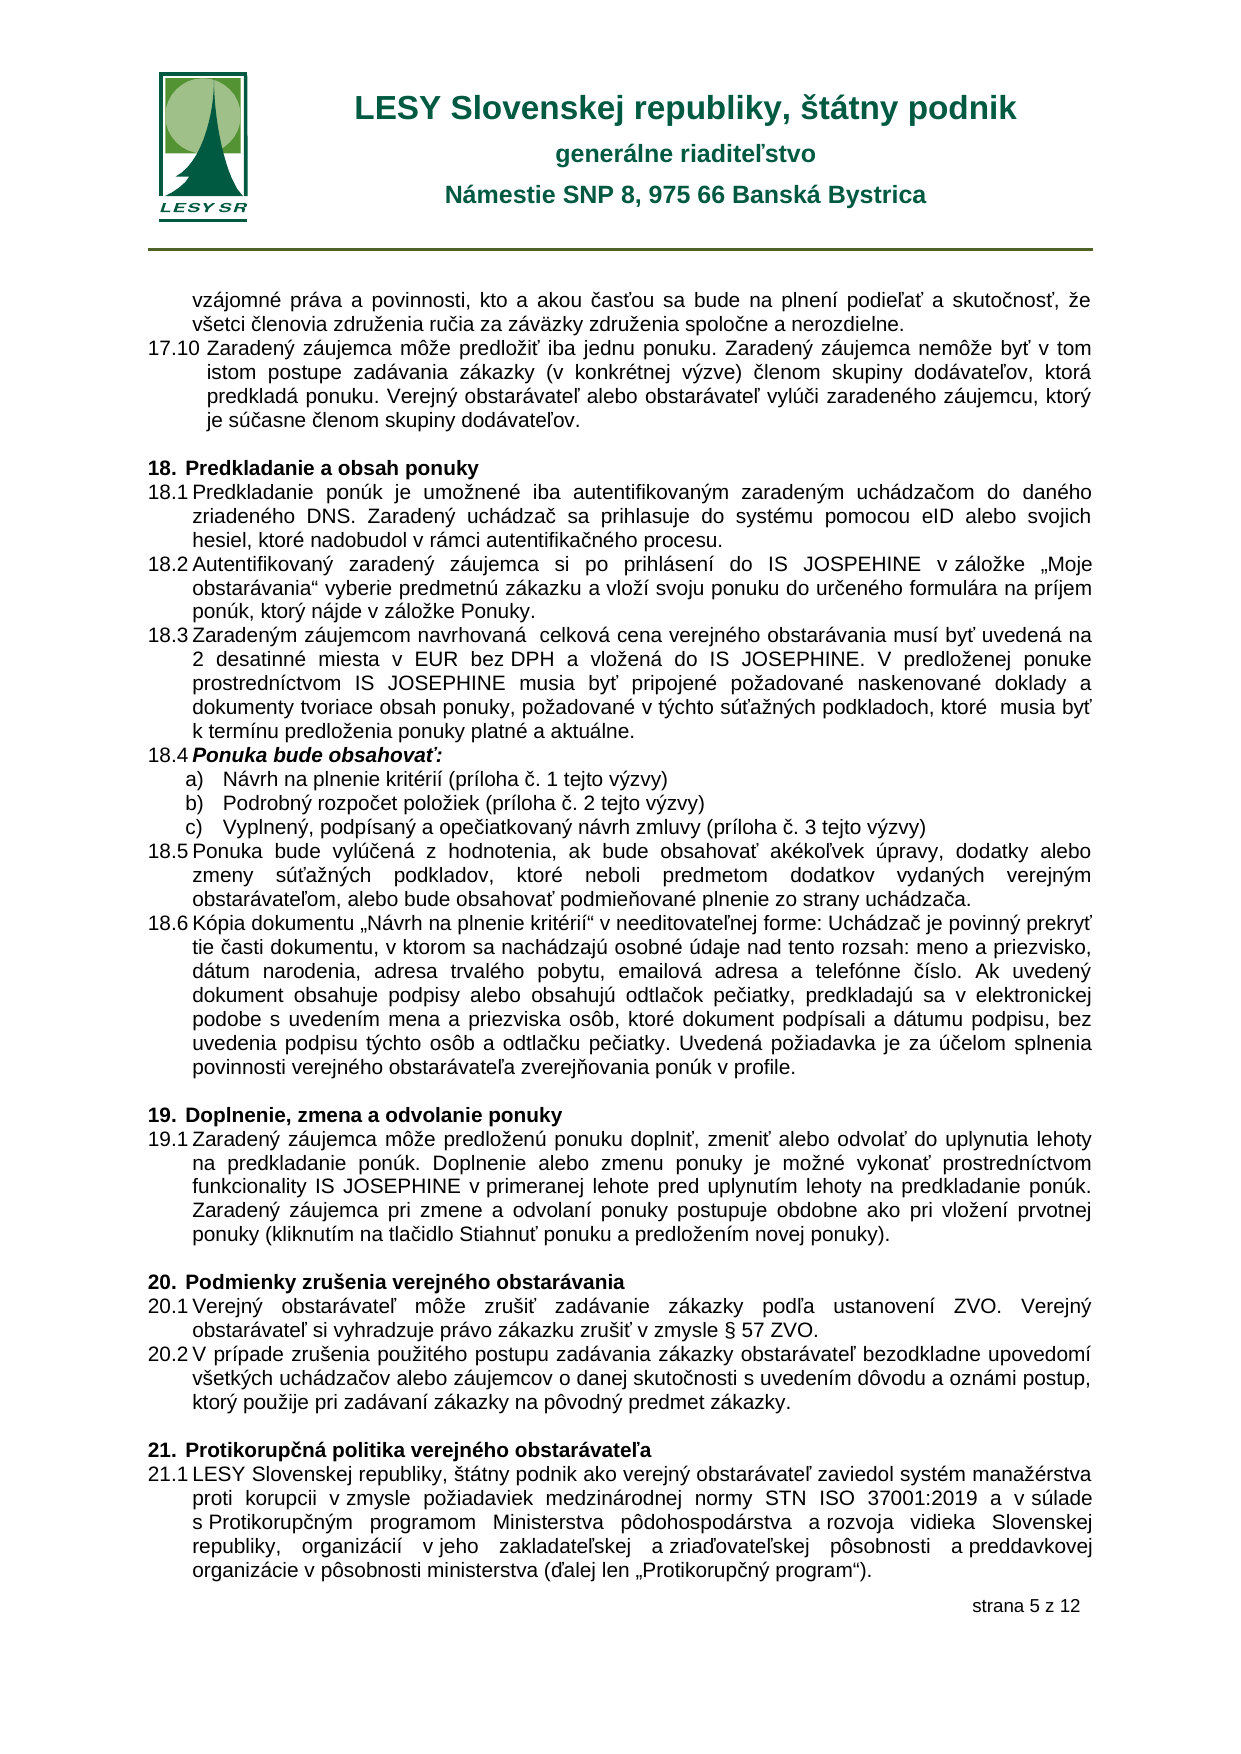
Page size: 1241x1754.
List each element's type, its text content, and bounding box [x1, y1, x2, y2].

list Zaradený záujemca môže predloženú ponuku doplniť, zmeniť alebo odvolať do uplynutia lehoty na predkladanie ponúk. Doplnenie alebo zmenu ponuky je možné vykonať prostredníctvom funkcionality IS JOSEPHINE v primeranej lehote pred uplynutím lehoty na predkladanie ponúk. Zaradený záujemca pri zmene a odvolaní ponuky postupuje obdobne ako pri vložení prvotnej ponuky (kliknutím na tlačidlo Stiahnuť ponuku a predložením novej ponuky). [148, 1126, 1093, 1246]
list V prípade zrušenia použitého postupu zadávania zákazky obstarávateľ bezodkladne upovedomí všetkých uchádzačov alebo záujemcov o danej skutočnosti s uvedením dôvodu a oznámi postup, ktorý použije pri zadávaní zákazky na pôvodný predmet zákazky. [148, 1342, 1093, 1414]
list Zaradený záujemca môže predložiť iba jednu ponuku. Zaradený záujemca nemôže byť v tom istom postupe zadávania zákazky (v konkrétnej výzve) členom skupiny dodávateľov, ktorá predkladá ponuku. Verejný obstarávateľ alebo obstarávateľ vylúči zaradeného záujemcu, ktorý je súčasne členom skupiny dodávateľov. [148, 336, 1093, 432]
list Podrobný rozpočet položiek (príloha č. 2 tejto výzvy) [185, 791, 1093, 815]
list Ponuka bude vylúčená z hodnotenia, ak bude obsahovať akékoľvek úpravy, dodatky alebo zmeny súťažných podkladov, ktoré neboli predmetom dodatkov vydaných verejným obstarávateľom, alebo bude obsahovať podmieňované plnenie zo strany uchádzača. [148, 839, 1093, 911]
list Vyplnený, podpísaný a opečiatkovaný návrh zmluvy (príloha č. 3 tejto výzvy) [185, 815, 1093, 839]
list Doplnenie, zmena a odvolanie ponuky [148, 1102, 1093, 1126]
list Verejný obstarávateľ môže zrušiť zadávanie zákazky podľa ustanovení ZVO. Verejný obstarávateľ si vyhradzuje právo zákazku zrušiť v zmysle § 57 ZVO. [148, 1294, 1093, 1342]
list Zaradeným záujemcom navrhovaná celková cena verejného obstarávania musí byť uvedená na 2 desatinné miesta v EUR bez DPH a vložená do IS JOSEPHINE. V predloženej ponuke prostredníctvom IS JOSEPHINE musia byť pripojené požadované naskenované doklady a dokumenty tvoriace obsah ponuky, požadované v týchto súťažných podkladoch, ktoré musia byť k termínu predloženia ponuky platné a aktuálne. [148, 623, 1093, 743]
list Autentifikovaný zaradený záujemca si po prihlásení do IS JOSPEHINE v záložke „Moje obstarávania“ vyberie predmetnú zákazku a vloží svoju ponuku do určeného formulára na príjem ponúk, ktorý nájde v záložke Ponuky. [148, 551, 1093, 623]
list Ponuka bude obsahovať: [148, 743, 1093, 767]
list Kópia dokumentu „Návrh na plnenie kritérií“ v needitovateľnej forme: Uchádzač je povinný prekryť tie časti dokumentu, v ktorom sa nachádzajú osobné údaje nad tento rozsah: meno a priezvisko, dátum narodenia, adresa trvalého pobytu, emailová adresa a telefónne číslo. Ak uvedený dokument obsahuje podpisy alebo obsahujú odtlačok pečiatky, predkladajú sa v elektronickej podobe s uvedením mena a priezviska osôb, ktoré dokument podpísali a dátumu podpisu, bez uvedenia podpisu týchto osôb a odtlačku pečiatky. Uvedená požiadavka je za účelom splnenia povinnosti verejného obstarávateľa zverejňovania ponúk v profile. [148, 911, 1093, 1078]
list LESY Slovenskej republiky, štátny podnik ako verejný obstarávateľ zaviedol systém manažérstva proti korupcii v zmysle požiadaviek medzinárodnej normy STN ISO 37001:2019 a v súlade s Protikorupčným programom Ministerstva pôdohospodárstva a rozvoja vidieka Slovenskej republiky, organizácií v jeho zakladateľskej a zriaďovateľskej pôsobnosti a preddavkovej organizácie v pôsobnosti ministerstva (ďalej len „Protikorupčný program“). [148, 1462, 1093, 1582]
list Predkladanie a obsah ponuky [148, 456, 1093, 479]
list Návrh na plnenie kritérií (príloha č. 1 tejto výzvy) [185, 767, 1093, 791]
list Predkladanie ponúk je umožnené iba autentifikovaným zaradeným uchádzačom do daného zriadeného DNS. Zaradený uchádzač sa prihlasuje do systému pomocou eID alebo svojich hesiel, ktoré nadobudol v rámci autentifikačného procesu. [148, 479, 1093, 551]
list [148, 288, 1093, 336]
list Protikorupčná politika verejného obstarávateľa [148, 1438, 1093, 1462]
list Podmienky zrušenia verejného obstarávania [148, 1270, 1093, 1294]
